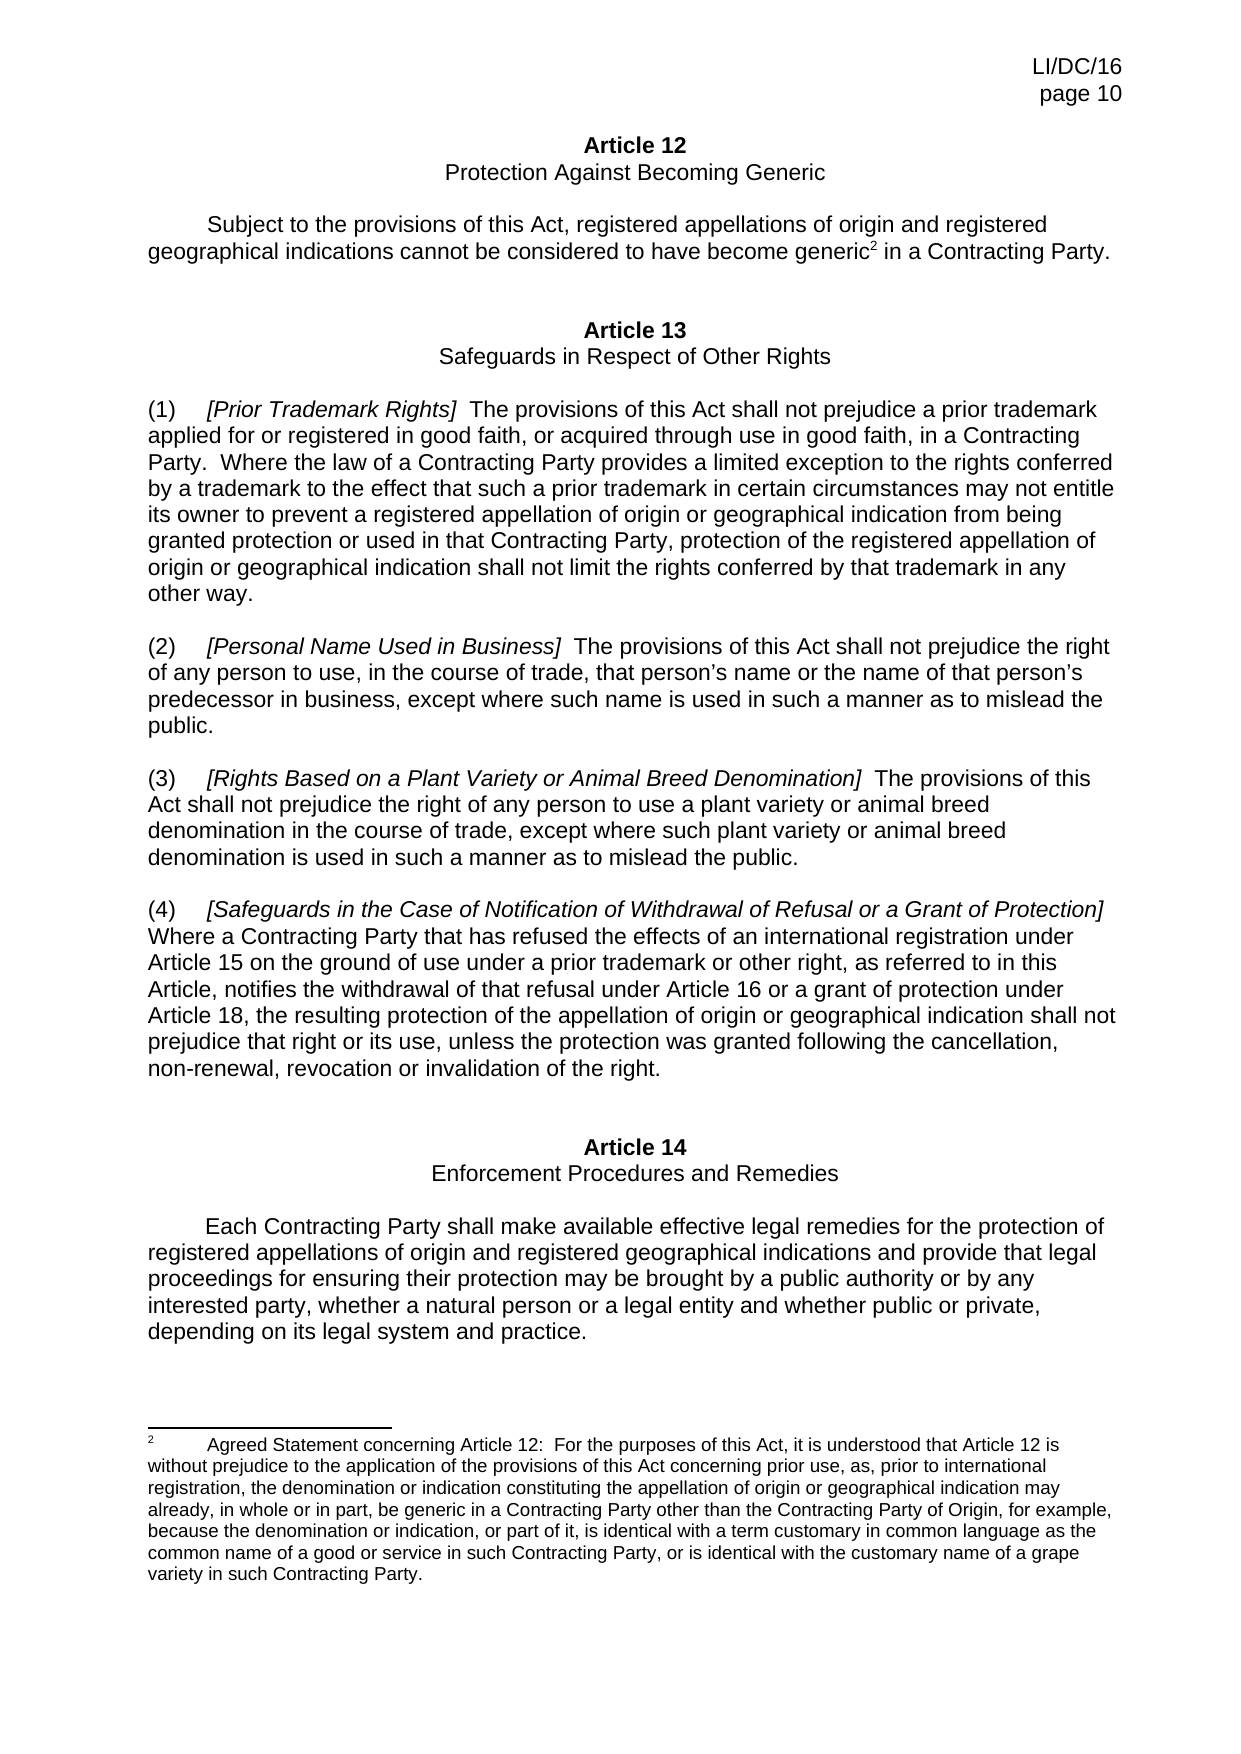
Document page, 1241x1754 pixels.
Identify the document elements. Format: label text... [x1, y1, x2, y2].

text (1) [Prior Trademark Rights] The provisions of this Act shall not prejudice a prior trademark applied for or registered in good faith, or acquired through use in good faith, in a Contracting Party. Where the law of a Contracting Party provides a limited exception to the rights conferred by a trademark to the effect that such a prior trademark in certain circumstances may not entitle its owner to prevent a registered appellation of origin or geographical indication from being granted protection or used in that Contracting Party, protection of the registered appellation of origin or geographical indication shall not limit the rights conferred by that trademark in any other way. [148, 396, 1122, 607]
text (2) [Personal Name Used in Business] The provisions of this Act shall not prejudice the right of any person to use, in the course of trade, that person’s name or the name of that person’s predecessor in business, except where such name is used in such a manner as to mislead the public. [148, 633, 1122, 738]
text (3) [Rights Based on a Plant Variety or Animal Breed Denomination] The provisions of this Act shall not prejudice the right of any person to use a plant variety or animal breed denomination in the course of trade, except where such plant variety or animal breed denomination is used in such a manner as to mislead the public. [148, 765, 1122, 870]
text Each Contracting Party shall make available effective legal remedies for the protection of registered appellations of origin and registered geographical indications and provide that legal proceedings for ensuring their protection may be brought by a public authority or by any interested party, whether a natural person or a legal entity and whether public or private, depending on its legal system and practice. [148, 1213, 1122, 1344]
text Article 13 [148, 317, 1122, 343]
text Article 12 Protection Against Becoming Generic [148, 132, 1122, 185]
text Article 14 Enforcement Procedures and Remedies [148, 1134, 1122, 1186]
text Subject to the provisions of this Act, registered appellations of origin and registered geographical indications cannot be considered to have become generic in a Contracting Party. [148, 211, 1122, 264]
text Safeguards in Respect of Other Rights [148, 343, 1122, 369]
text (4) [Safeguards in the Case of Notification of Withdrawal of Refusal or a Grant of Protection] Where a Contracting Party that has refused the effects of an international registration under Article 15 on the ground of use under a prior trademark or other right, as referred to in this Article, notifies the withdrawal of that refusal under Article 16 or a grant of protection under Article 18, the resulting protection of the appellation of origin or geographical indication shall not prejudice that right or its use, unless the protection was granted following the cancellation, non-renewal, revocation or invalidation of the right. [148, 896, 1122, 1081]
